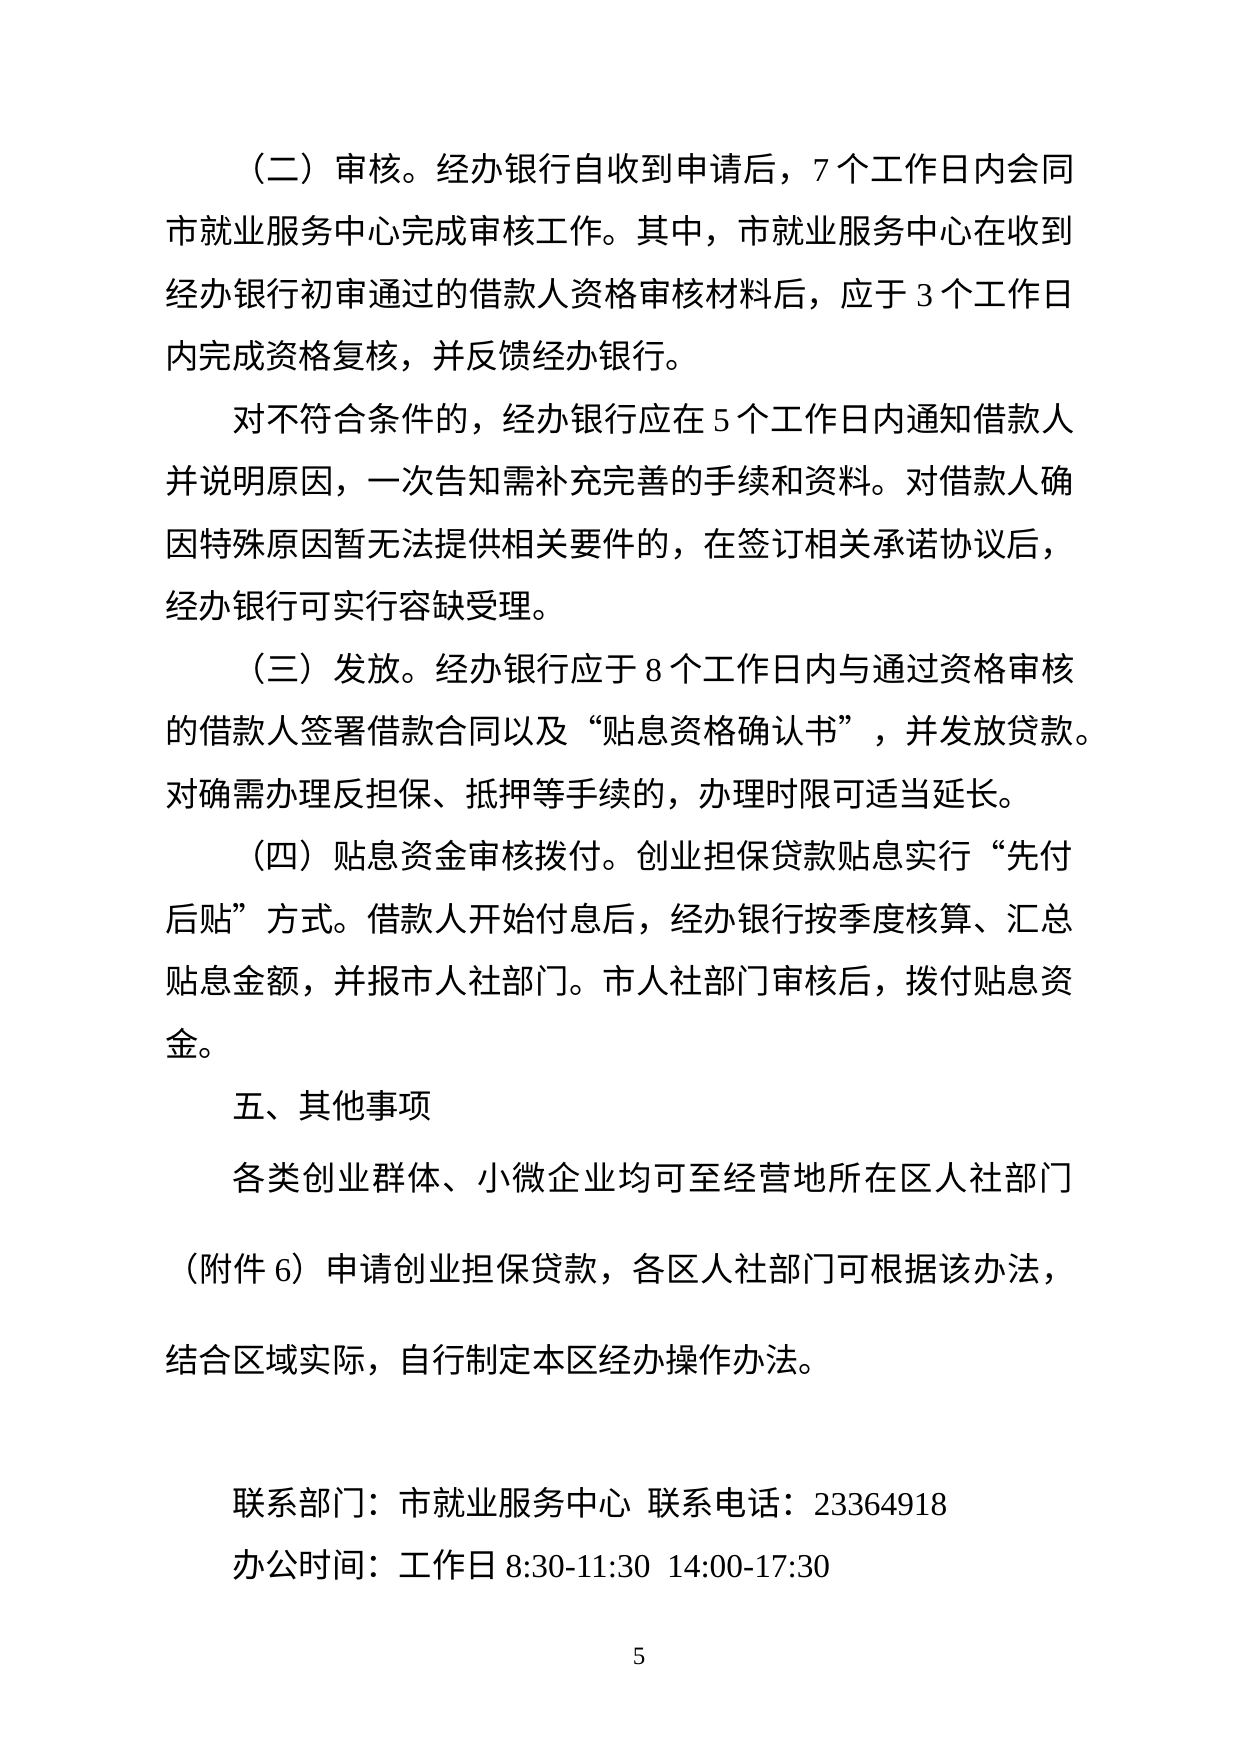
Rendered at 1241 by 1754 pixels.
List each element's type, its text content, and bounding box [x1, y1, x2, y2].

text 办公时间：工作日8:30-11:30 14:00-17:30 [165, 1528, 1075, 1590]
text （二）审核。经办银行自收到申请后，7个工作日内会同市就业服务中心完成审核工作。其中，市就业服务中心在收到经办银行初审通过的借款人资格审核材料后，应于3个工作日内完成资格复核，并反馈经办银行。 [165, 131, 1075, 381]
text 各类创业群体、小微企业均可至经营地所在区人社部门（附件6）申请创业担保贷款，各区人社部门可根据该办法，结合区域实际，自行制定本区经办操作办法。 [165, 1131, 1075, 1403]
text 对不符合条件的，经办银行应在5个工作日内通知借款人并说明原因，一次告知需补充完善的手续和资料。对借款人确因特殊原因暂无法提供相关要件的，在签订相关承诺协议后，经办银行可实行容缺受理。 [165, 381, 1075, 631]
text 五、其他事项 [165, 1068, 1075, 1131]
text （四）贴息资金审核拨付。创业担保贷款贴息实行“先付后贴”方式。借款人开始付息后，经办银行按季度核算、汇总贴息金额，并报市人社部门。市人社部门审核后，拨付贴息资金。 [165, 818, 1075, 1068]
text 联系部门：市就业服务中心 联系电话：23364918 [165, 1465, 1075, 1528]
text （三）发放。经办银行应于8个工作日内与通过资格审核的借款人签署借款合同以及“贴息资格确认书”，并发放贷款。对确需办理反担保、抵押等手续的，办理时限可适当延长。 [165, 631, 1075, 818]
